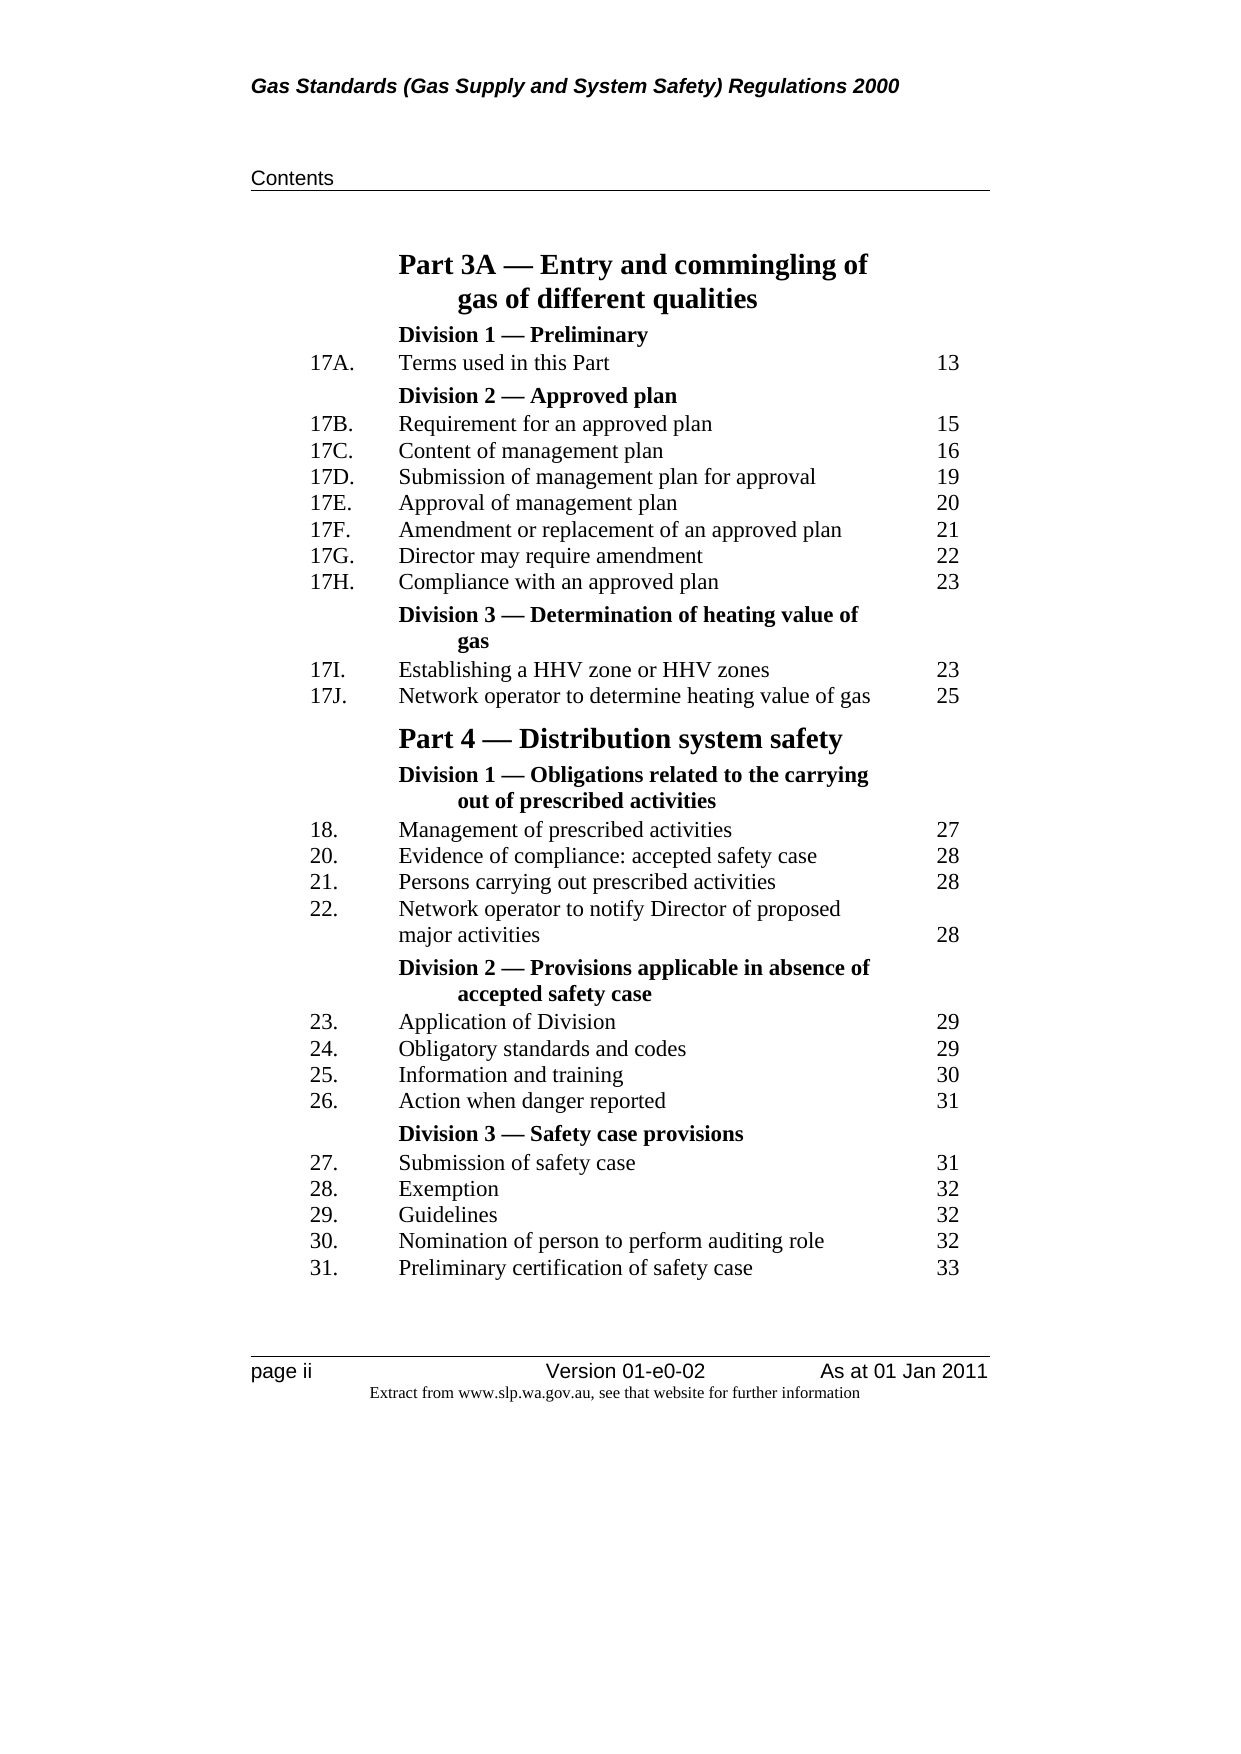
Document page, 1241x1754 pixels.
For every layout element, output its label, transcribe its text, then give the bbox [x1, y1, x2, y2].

text 17F. Amendment or replacement of an approved plan 21 [309, 516, 872, 542]
text 17J. Network operator to determine heating value of gas 25 [309, 682, 872, 708]
text 28. Exemption 32 [309, 1175, 872, 1201]
text Division 3 — Determination of heating value of gas [398, 601, 872, 654]
text 17D. Submission of management plan for approval 19 [309, 463, 872, 489]
text 22. Network operator to notify Director of proposed major activities 28 [309, 895, 872, 947]
text Division 1 — Preliminary [398, 321, 872, 347]
text Division 1 — Obligations related to the carrying out of prescribed activities [398, 761, 872, 813]
text 17B. Requirement for an approved plan 15 [309, 410, 872, 437]
text 27. Submission of safety case 31 [309, 1148, 872, 1175]
text 21. Persons carrying out prescribed activities 28 [309, 868, 872, 895]
text 25. Information and training 30 [309, 1061, 872, 1087]
text 29. Guidelines 32 [309, 1201, 872, 1228]
text Part 4 — Distribution system safety [398, 721, 872, 754]
text Division 3 — Safety case provisions [398, 1120, 872, 1146]
text 17G. Director may require amendment 22 [309, 542, 872, 568]
text Division 2 — Provisions applicable in absence of accepted safety case [398, 954, 872, 1006]
text 17A. Terms used in this Part 13 [309, 349, 872, 376]
text Division 2 — Approved plan [398, 382, 872, 408]
text 17E. Approval of management plan 20 [309, 489, 872, 516]
text 20. Evidence of compliance: accepted safety case 28 [309, 842, 872, 868]
text 17C. Content of management plan 16 [309, 437, 872, 463]
text 30. Nomination of person to perform auditing role 32 [309, 1228, 872, 1254]
text 18. Management of prescribed activities 27 [309, 816, 872, 842]
text 17I. Establishing a HHV zone or HHV zones 23 [309, 656, 872, 682]
text 31. Preliminary certification of safety case 33 [309, 1254, 872, 1280]
text 23. Application of Division 29 [309, 1008, 872, 1035]
text Part 3A — Entry and commingling of gas of different qualities [398, 247, 872, 314]
text 26. Action when danger reported 31 [309, 1087, 872, 1114]
text 24. Obligatory standards and codes 29 [309, 1035, 872, 1061]
text 17H. Compliance with an approved plan 23 [309, 568, 872, 595]
